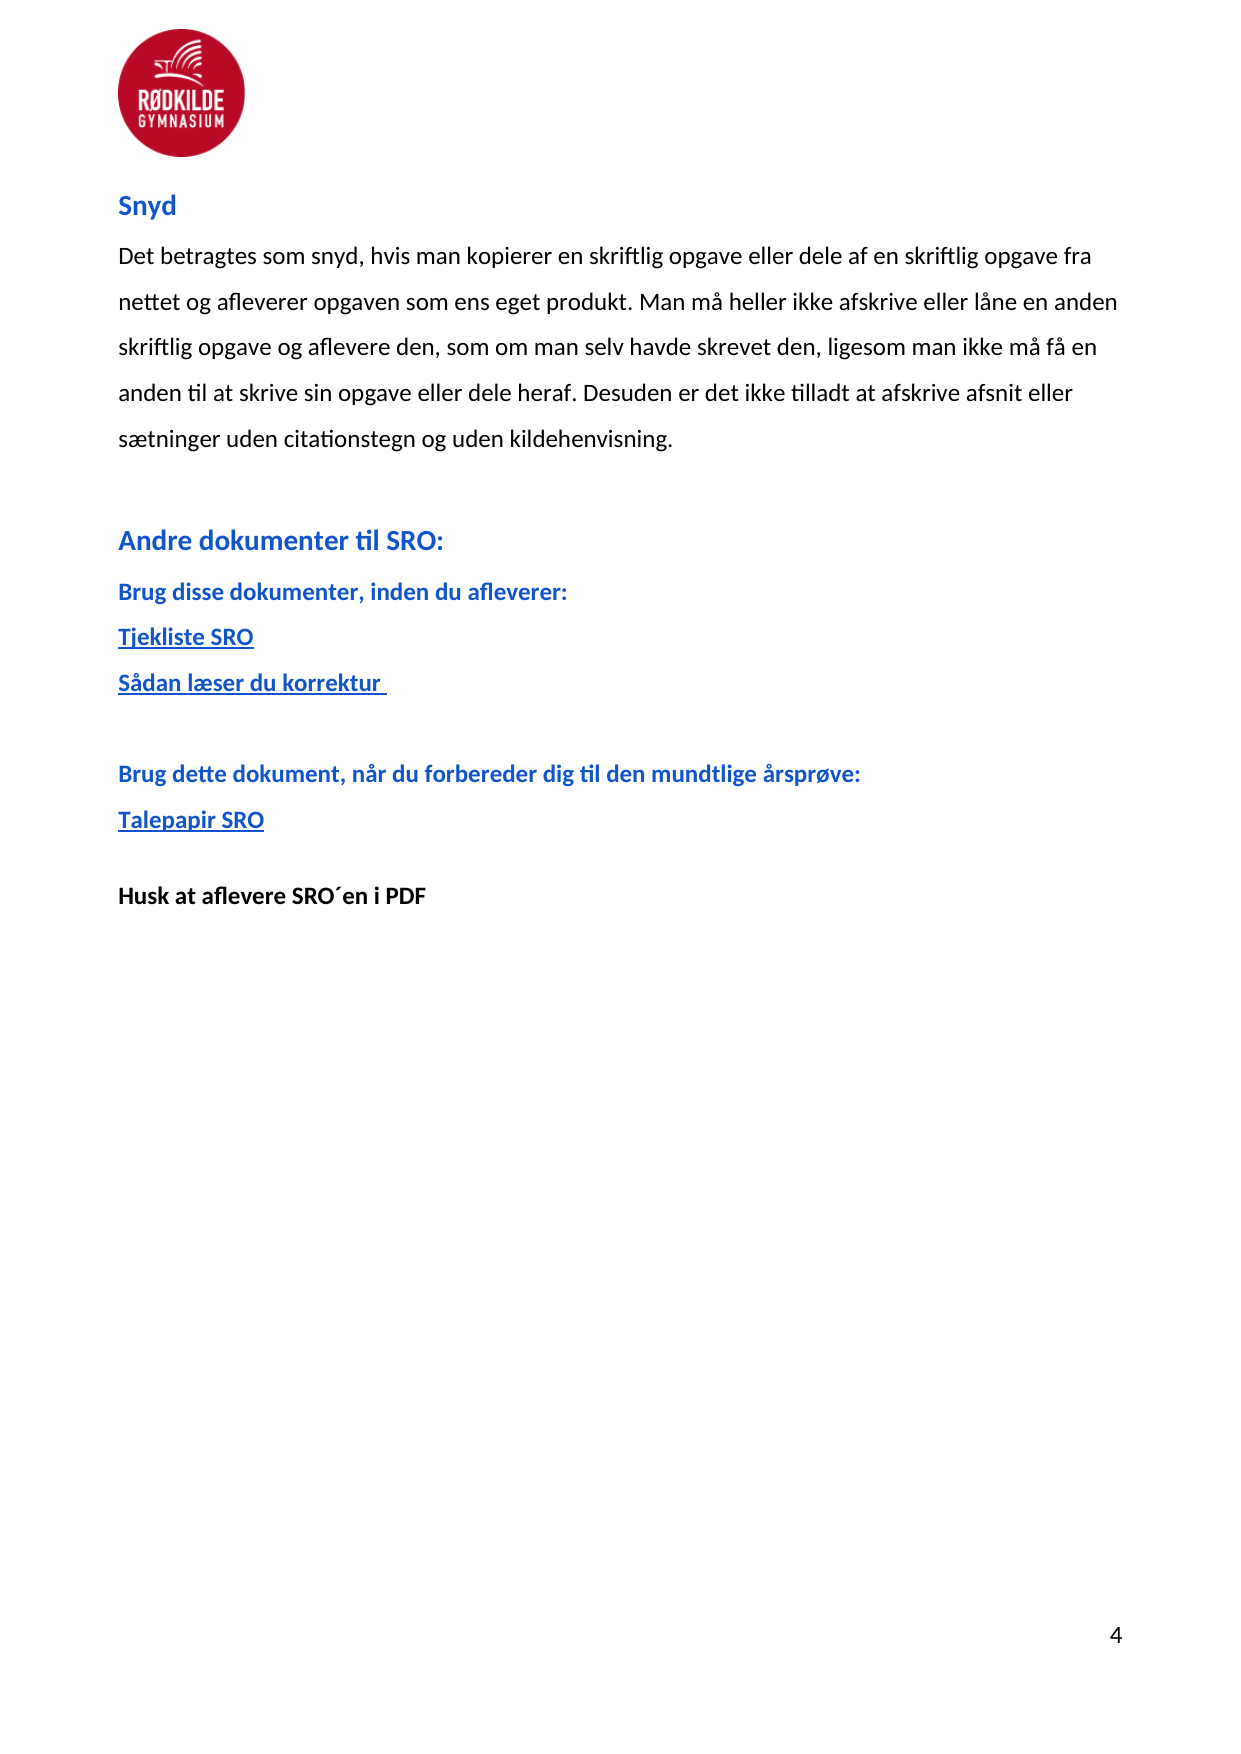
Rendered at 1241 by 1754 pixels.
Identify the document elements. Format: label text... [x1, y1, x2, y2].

text Tjekliste SRO [118, 621, 1122, 652]
text Talepapir SRO [118, 804, 1122, 835]
text Det betragtes som snyd, hvis man kopierer en skriftlig opgave eller dele af en skriftlig opgave fra nettet og afleverer opgaven som ens eget produkt. Man må heller ikke afskrive eller låne en anden skriftlig opgave og aflevere den, som om man selv havde skrevet den, ligesom man ikke må få en anden til at skrive sin opgave eller dele heraf. Desuden er det ikke tilladt at afskrive afsnit eller sætninger uden citationstegn og uden kildehenvisning. [118, 240, 1122, 453]
subtitle Andre dokumenter til SRO: [118, 522, 1122, 558]
text Husk at aflevere SRO´en i PDF [118, 881, 1122, 911]
text Sådan læser du korrektur [118, 667, 1122, 698]
subtitle Brug dette dokument, når du forbereder dig til den mundtlige årsprøve: [118, 758, 1122, 789]
subtitle Snyd [118, 187, 1122, 222]
picture [118, 29, 245, 157]
subtitle Brug disse dokumenter, inden du afleverer: [118, 576, 1122, 606]
